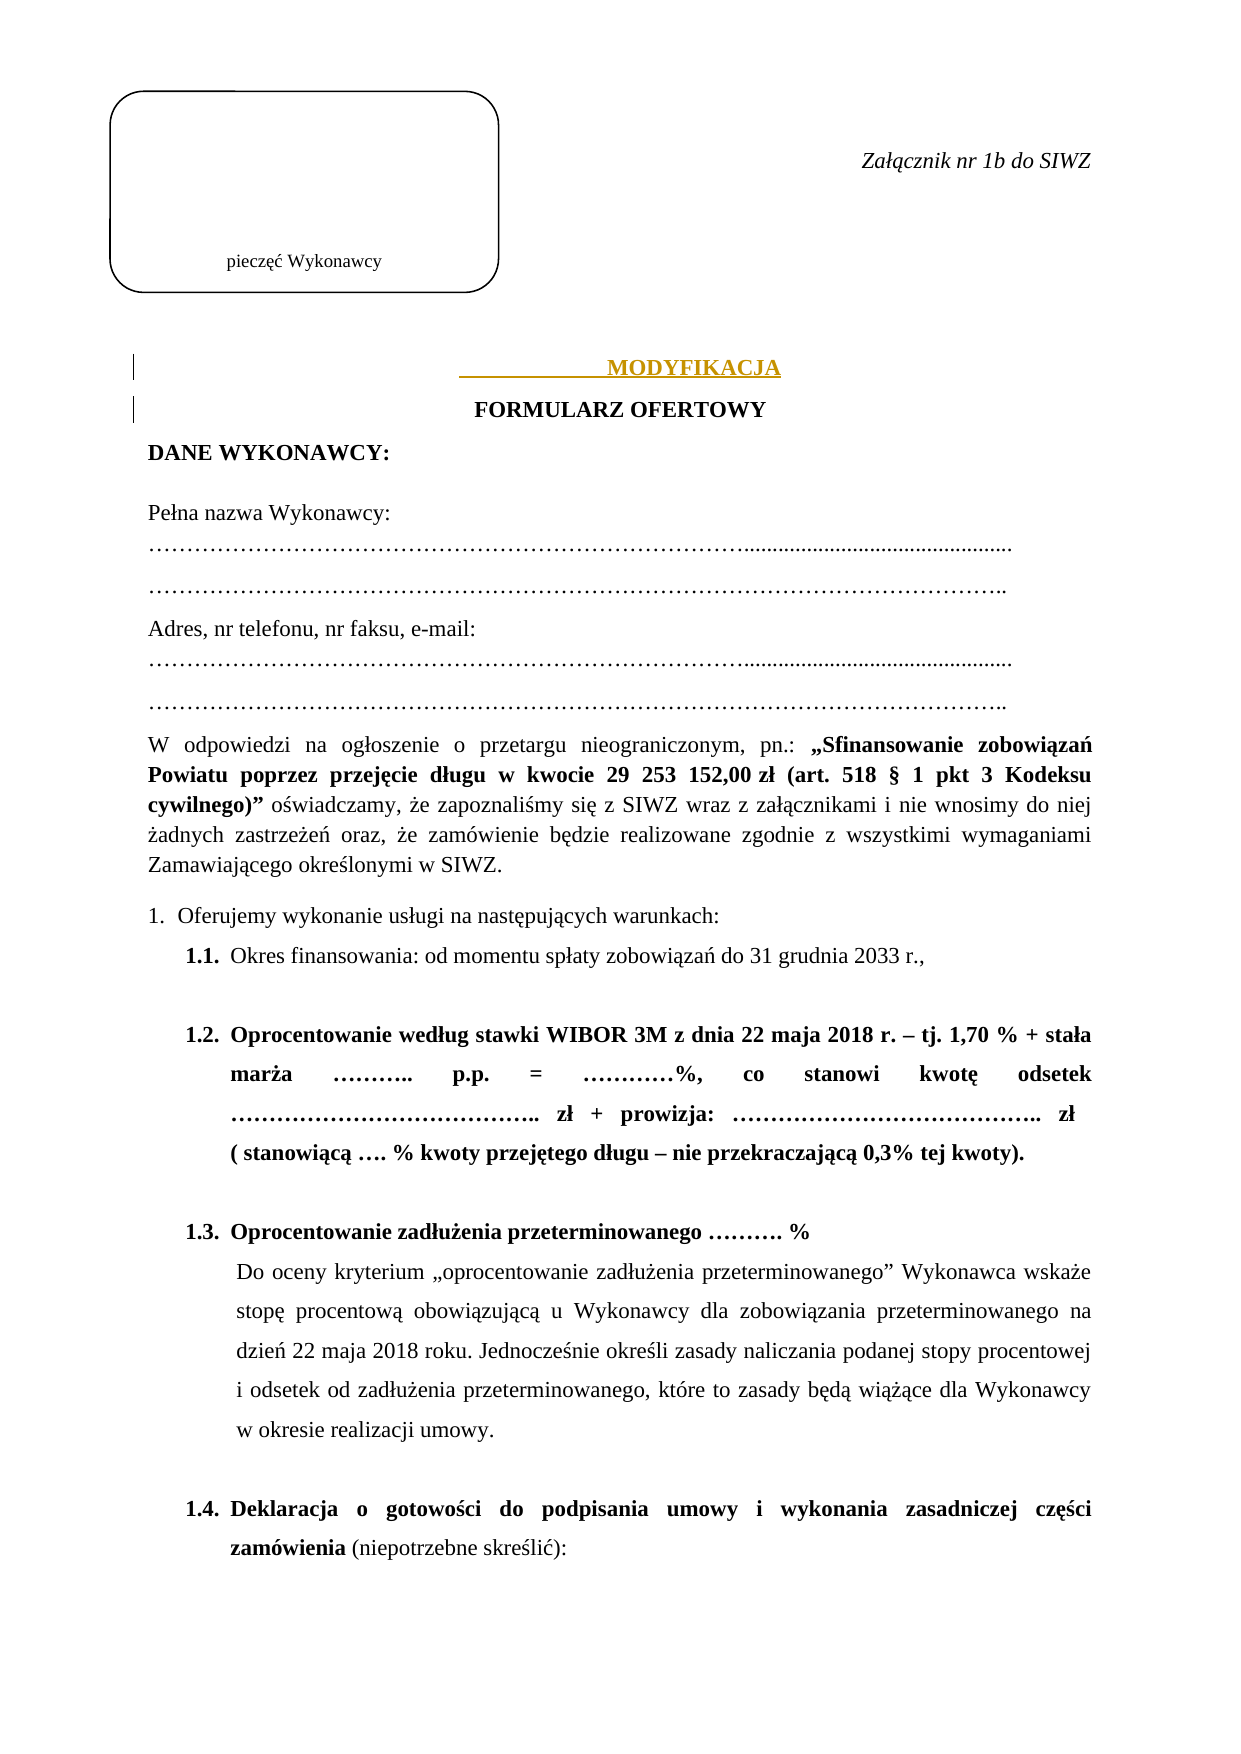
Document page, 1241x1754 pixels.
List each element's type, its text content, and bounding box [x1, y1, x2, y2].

text W odpowiedzi na ogłoszenie o przetargu nieograniczonym, pn.: „Sfinansowanie zobowiązań Powiatu poprzez przejęcie długu w kwocie 29 253 152,00 zł (art. 518 § 1 pkt 3 Kodeksu cywilnego)” oświadczamy, że zapoznaliśmy się z SIWZ wraz z załącznikami i nie wnosimy do niej żadnych zastrzeżeń oraz, że zamówienie będzie realizowane zgodnie z wszystkimi wymaganiami Zamawiającego określonymi w SIWZ. [148, 731, 1093, 878]
text FORMULARZ OFERTOWY [148, 396, 1093, 423]
text Pełna nazwa Wykonawcy: ……………………………………………………………………............................................... [148, 499, 1093, 556]
list Oprocentowanie według stawki WIBOR 3M z dnia 22 maja 2018 r. – tj. 1,70 % + stała marża ……….. p.p. = …………%, co stanowi kwotę odsetek ………………………………….. zł + prowizja: ………………………………….. zł ( stanowiącą …. % kwoty przejętego długu – nie przekraczającą 0,3% tej kwoty). [185, 1021, 1093, 1166]
text Załącznik nr 1b do SIWZ [500, 148, 1093, 174]
text ………………………………………………………………………………………………….. [148, 572, 1093, 599]
text Adres, nr telefonu, nr faksu, e-mail: ……………………………………………………………………............................................... [148, 615, 1093, 672]
list Deklaracja o gotowości do podpisania umowy i wykonania zasadniczej części zamówienia (niepotrzebne skreślić): [185, 1495, 1093, 1561]
text Do oceny kryterium „oprocentowanie zadłużenia przeterminowanego” Wykonawca wskaże stopę procentową obowiązującą u Wykonawcy dla zobowiązania przeterminowanego na dzień 22 maja 2018 roku. Jednocześnie określi zasady naliczania podanej stopy procentowej i odsetek od zadłużenia przeterminowanego, które to zasady będą wiążące dla Wykonawcy w okresie realizacji umowy. [236, 1258, 1093, 1442]
list Oferujemy wykonanie usługi na następujących warunkach: [148, 902, 1093, 929]
list Okres finansowania: od momentu spłaty zobowiązań do 31 grudnia 2033 r., [185, 942, 1093, 968]
list Oprocentowanie zadłużenia przeterminowanego ………. % [185, 1218, 1093, 1245]
text DANE WYKONAWCY: [148, 439, 1093, 465]
text ………………………………………………………………………………………………….. [148, 688, 1093, 714]
